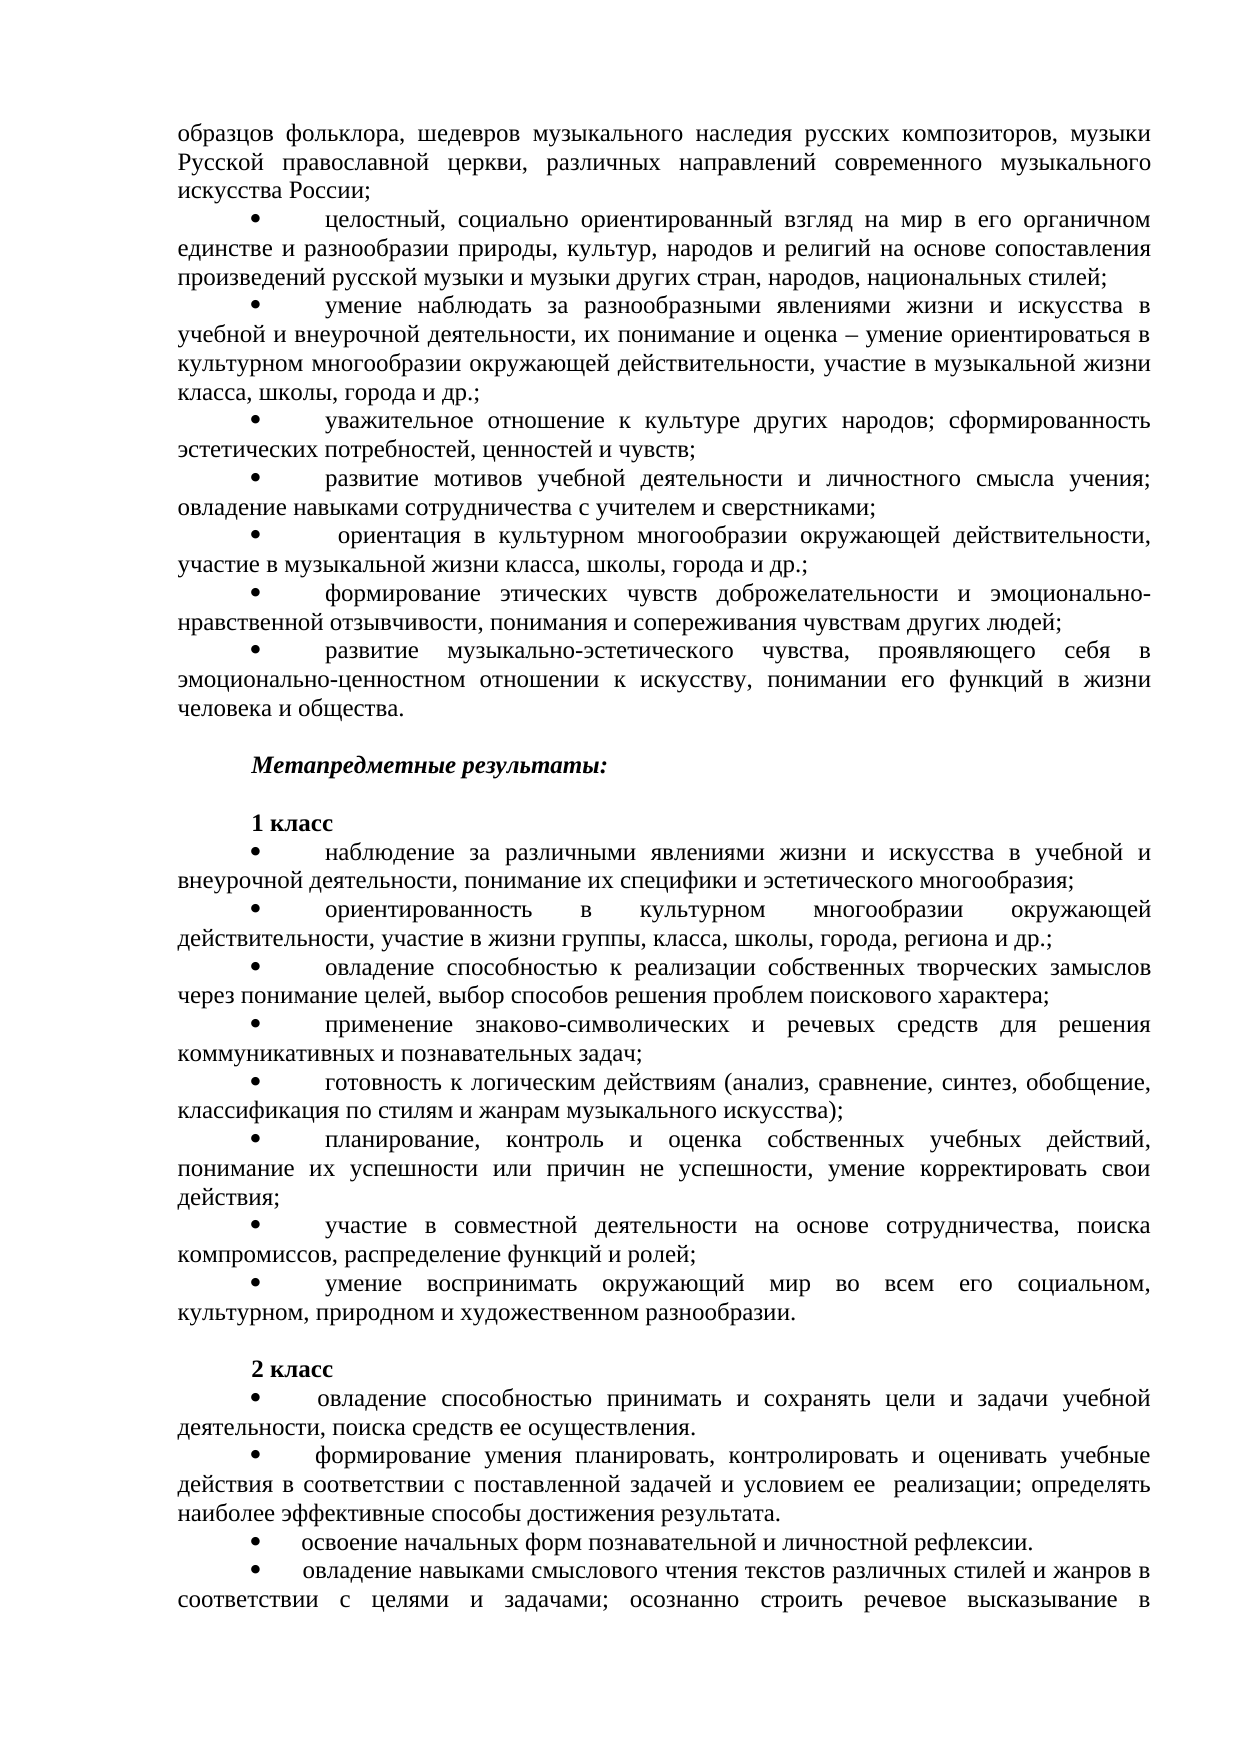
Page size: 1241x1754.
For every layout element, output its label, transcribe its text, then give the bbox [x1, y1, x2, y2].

text Метапредметные результаты: [177, 751, 1152, 779]
list освоение начальных форм познавательной и личностной рефлексии. [177, 1527, 1152, 1556]
list развитие музыкально-эстетического чувства, проявляющего себя в эмоционально-ценностном отношении к искусству, понимании его функций в жизни человека и общества. [177, 636, 1152, 722]
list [177, 1556, 1152, 1613]
list овладение способностью к реализации собственных творческих замыслов через понимание целей, выбор способов решения проблем поискового характера; [177, 952, 1152, 1009]
list планирование, контроль и оценка собственных учебных действий, понимание их успешности или причин не успешности, умение корректировать свои действия; [177, 1124, 1152, 1211]
list умение воспринимать окружающий мир во всем его социальном, культурном, природном и художественном разнообразии. [177, 1268, 1152, 1326]
list формирование умения планировать, контролировать и оценивать учебные действия в соответствии с поставленной задачей и условием ее реализации; определять наиболее эффективные способы достижения результата. [177, 1441, 1152, 1527]
list развитие мотивов учебной деятельности и личностного смысла учения; овладение навыками сотрудничества с учителем и сверстниками; [177, 463, 1152, 521]
list целостный, социально ориентированный взгляд на мир в его органичном единстве и разнообразии природы, культур, народов и религий на основе сопоставления произведений русской музыки и музыки других стран, народов, национальных стилей; [177, 204, 1152, 291]
text 2 класс [177, 1354, 1152, 1383]
list ориентация в культурном многообразии окружающей действительности, участие в музыкальной жизни класса, школы, города и др.; [177, 521, 1152, 578]
list уважительное отношение к культуре других народов; сформированность эстетических потребностей, ценностей и чувств; [177, 406, 1152, 463]
list овладение способностью принимать и сохранять цели и задачи учебной деятельности, поиска средств ее осуществления. [177, 1383, 1152, 1441]
list участие в совместной деятельности на основе сотрудничества, поиска компромиссов, распределение функций и ролей; [177, 1211, 1152, 1268]
list ориентированность в культурном многообразии окружающей действительности, участие в жизни группы, класса, школы, города, региона и др.; [177, 894, 1152, 952]
list умение наблюдать за разнообразными явлениями жизни и искусства в учебной и внеурочной деятельности, их понимание и оценка – умение ориентироваться в культурном многообразии окружающей действительности, участие в музыкальной жизни класса, школы, города и др.; [177, 291, 1152, 406]
list наблюдение за различными явлениями жизни и искусства в учебной и внеурочной деятельности, понимание их специфики и эстетического многообразия; [177, 837, 1152, 894]
list применение знаково-символических и речевых средств для решения коммуникативных и познавательных задач; [177, 1009, 1152, 1067]
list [177, 118, 1152, 204]
text 1 класс [177, 808, 1152, 837]
list формирование этических чувств доброжелательности и эмоционально-нравственной отзывчивости, понимания и сопереживания чувствам других людей; [177, 578, 1152, 636]
list готовность к логическим действиям (анализ, сравнение, синтез, обобщение, классификация по стилям и жанрам музыкального искусства); [177, 1067, 1152, 1124]
